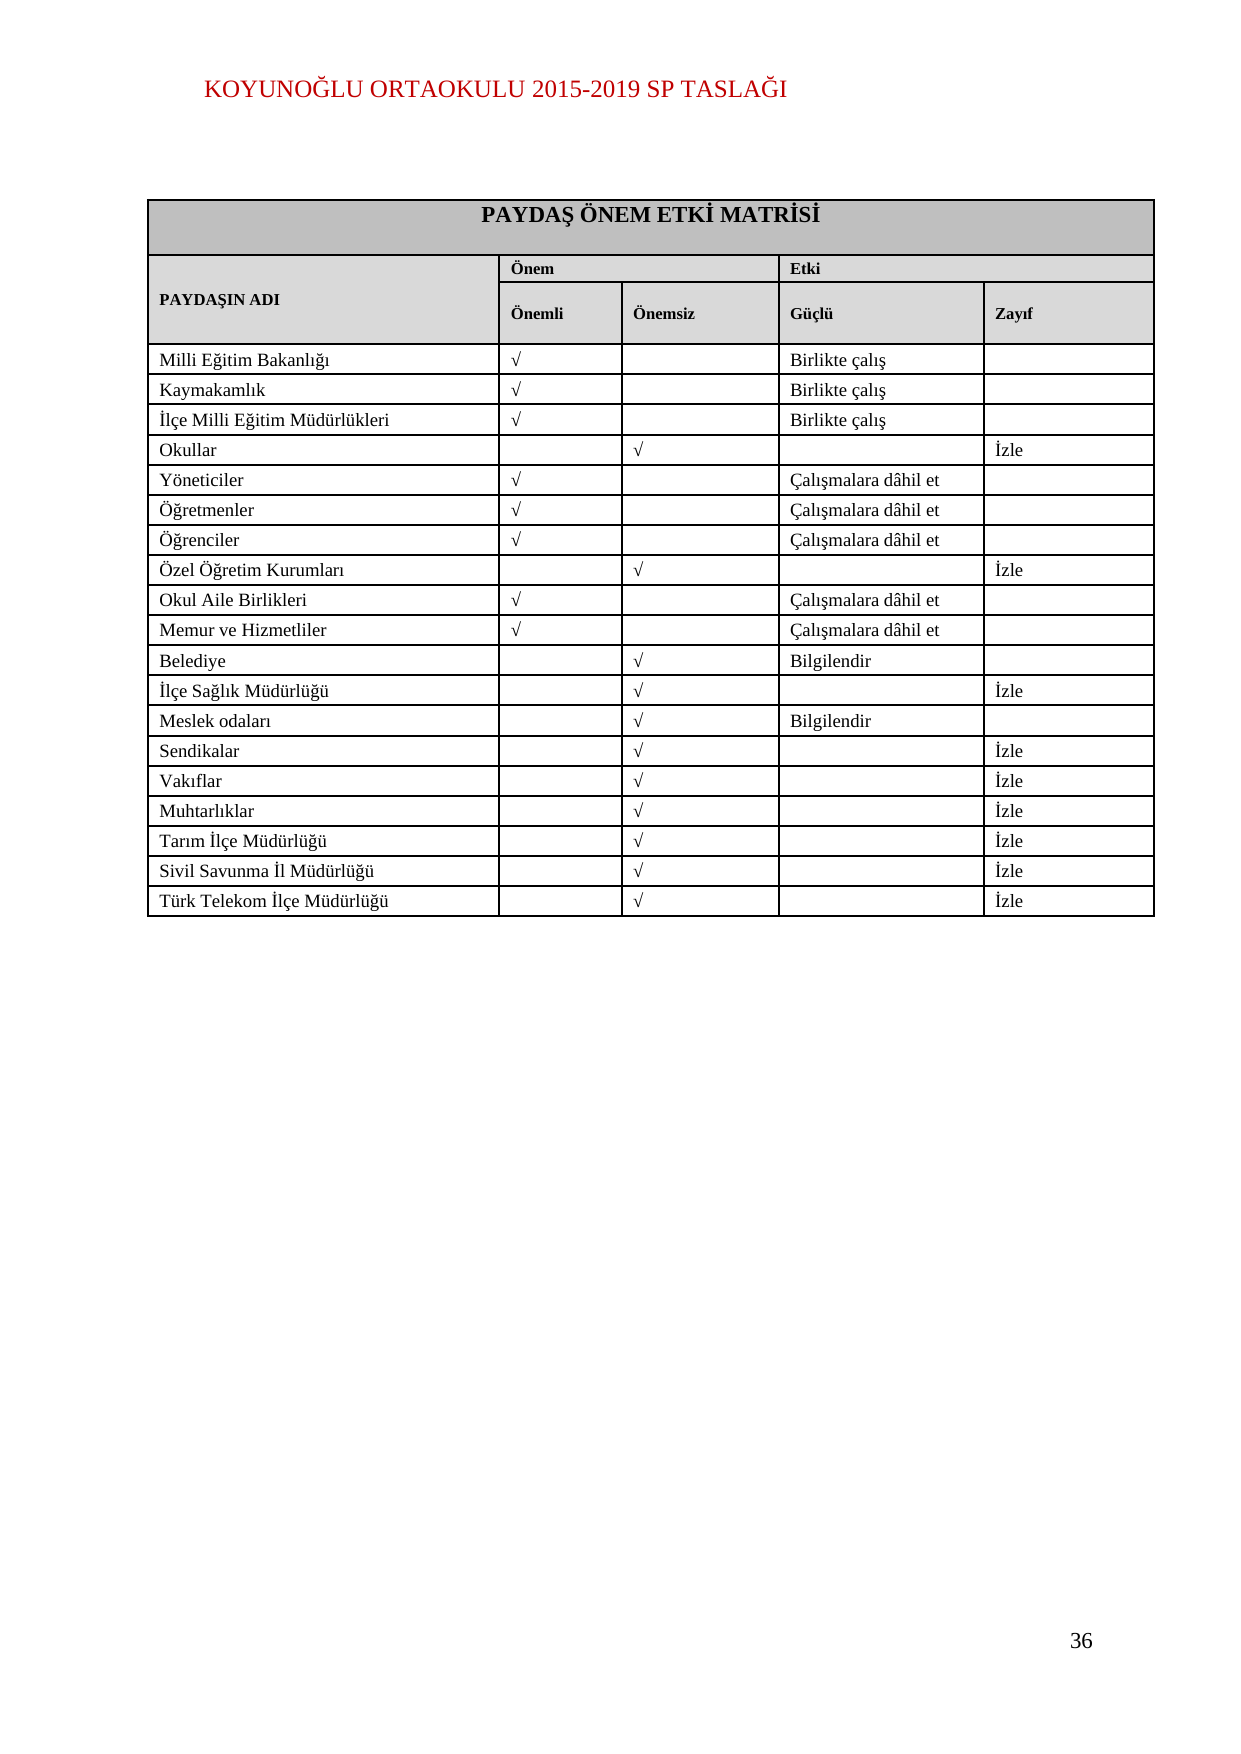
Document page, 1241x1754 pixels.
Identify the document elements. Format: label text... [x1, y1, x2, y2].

table_cell [780, 676, 983, 704]
table_cell [500, 646, 621, 674]
table_cell √ [500, 586, 621, 614]
table_cell İzle [985, 556, 1153, 584]
table_cell İzle [985, 676, 1153, 704]
table_cell [985, 616, 1153, 644]
table_cell İzle [985, 767, 1153, 795]
table_cell √ [500, 526, 621, 554]
table_cell Etki [780, 256, 1153, 281]
table_cell √ [500, 616, 621, 644]
table_cell √ [623, 767, 778, 795]
table_cell √ [623, 797, 778, 825]
table_cell [500, 857, 621, 885]
table_cell √ [500, 375, 621, 403]
table_cell İzle [985, 797, 1153, 825]
table_cell √ [623, 827, 778, 855]
table_cell Muhtarlıklar [149, 797, 498, 825]
table_cell [780, 767, 983, 795]
table_cell Belediye [149, 646, 498, 674]
table_cell [500, 767, 621, 795]
table_cell Tarım İlçe Müdürlüğü [149, 827, 498, 855]
table_cell √ [623, 706, 778, 734]
table_cell [500, 676, 621, 704]
table_cell [623, 526, 778, 554]
table_cell Çalışmalara dâhil et [780, 526, 983, 554]
table_cell [500, 436, 621, 463]
table_cell Sivil Savunma İl Müdürlüğü [149, 857, 498, 885]
table_cell Memur ve Hizmetliler [149, 616, 498, 644]
table_cell İzle [985, 887, 1153, 915]
table_cell [985, 496, 1153, 524]
table_cell Sendikalar [149, 737, 498, 764]
table_cell Güçlü [780, 283, 983, 343]
table_cell [500, 797, 621, 825]
table_cell Okullar [149, 436, 498, 463]
table_cell Bilgilendir [780, 706, 983, 734]
table_cell İzle [985, 857, 1153, 885]
table_cell Önem [500, 256, 778, 281]
table_cell Birlikte çalış [780, 375, 983, 403]
table_cell İlçe Sağlık Müdürlüğü [149, 676, 498, 704]
table_cell [500, 887, 621, 915]
table_cell [623, 586, 778, 614]
table_cell √ [623, 857, 778, 885]
table_cell Öğretmenler [149, 496, 498, 524]
table_cell Zayıf [985, 283, 1153, 343]
table_cell [985, 646, 1153, 674]
table_cell [780, 857, 983, 885]
table_cell Okul Aile Birlikleri [149, 586, 498, 614]
table_cell [780, 556, 983, 584]
table_cell [985, 706, 1153, 734]
table_cell İzle [985, 737, 1153, 764]
table_cell İlçe Milli Eğitim Müdürlükleri [149, 405, 498, 433]
table_cell √ [500, 466, 621, 494]
table_cell Türk Telekom İlçe Müdürlüğü [149, 887, 498, 915]
table_cell [623, 616, 778, 644]
table_cell √ [623, 556, 778, 584]
table_cell [985, 345, 1153, 373]
table_cell √ [500, 405, 621, 433]
table_cell Birlikte çalış [780, 345, 983, 373]
table_cell [500, 827, 621, 855]
table_cell Milli Eğitim Bakanlığı [149, 345, 498, 373]
table_cell [500, 706, 621, 734]
table_cell √ [623, 646, 778, 674]
table_cell [985, 405, 1153, 433]
table_cell [780, 797, 983, 825]
table_cell İzle [985, 827, 1153, 855]
table_cell [780, 827, 983, 855]
table_cell Vakıflar [149, 767, 498, 795]
table_cell [780, 737, 983, 764]
table_cell Meslek odaları [149, 706, 498, 734]
table_cell [623, 496, 778, 524]
table_cell Çalışmalara dâhil et [780, 616, 983, 644]
table_cell Kaymakamlık [149, 375, 498, 403]
table_header PAYDAŞ ÖNEM ETKİ MATRİSİ [149, 201, 1153, 254]
table_cell Önemli [500, 283, 621, 343]
table_cell [985, 586, 1153, 614]
table_cell [623, 345, 778, 373]
table_cell [780, 887, 983, 915]
table_cell [985, 375, 1153, 403]
table_cell √ [500, 496, 621, 524]
table_cell √ [623, 887, 778, 915]
table_cell Birlikte çalış [780, 405, 983, 433]
table_cell Öğrenciler [149, 526, 498, 554]
table_cell [500, 737, 621, 764]
table_cell [500, 556, 621, 584]
table_cell [780, 436, 983, 463]
table_cell Çalışmalara dâhil et [780, 586, 983, 614]
table_cell Çalışmalara dâhil et [780, 466, 983, 494]
table_cell √ [500, 345, 621, 373]
table_cell Özel Öğretim Kurumları [149, 556, 498, 584]
table_cell Önemsiz [623, 283, 778, 343]
table_cell İzle [985, 436, 1153, 463]
table_cell [623, 405, 778, 433]
table_cell Çalışmalara dâhil et [780, 496, 983, 524]
table_cell [623, 466, 778, 494]
table_cell √ [623, 737, 778, 764]
table_cell Bilgilendir [780, 646, 983, 674]
table_cell √ [623, 676, 778, 704]
table_cell [985, 526, 1153, 554]
table_cell PAYDAŞIN ADI [149, 256, 498, 343]
table_cell Yöneticiler [149, 466, 498, 494]
table_cell [623, 375, 778, 403]
table_cell √ [623, 436, 778, 463]
table_cell [985, 466, 1153, 494]
